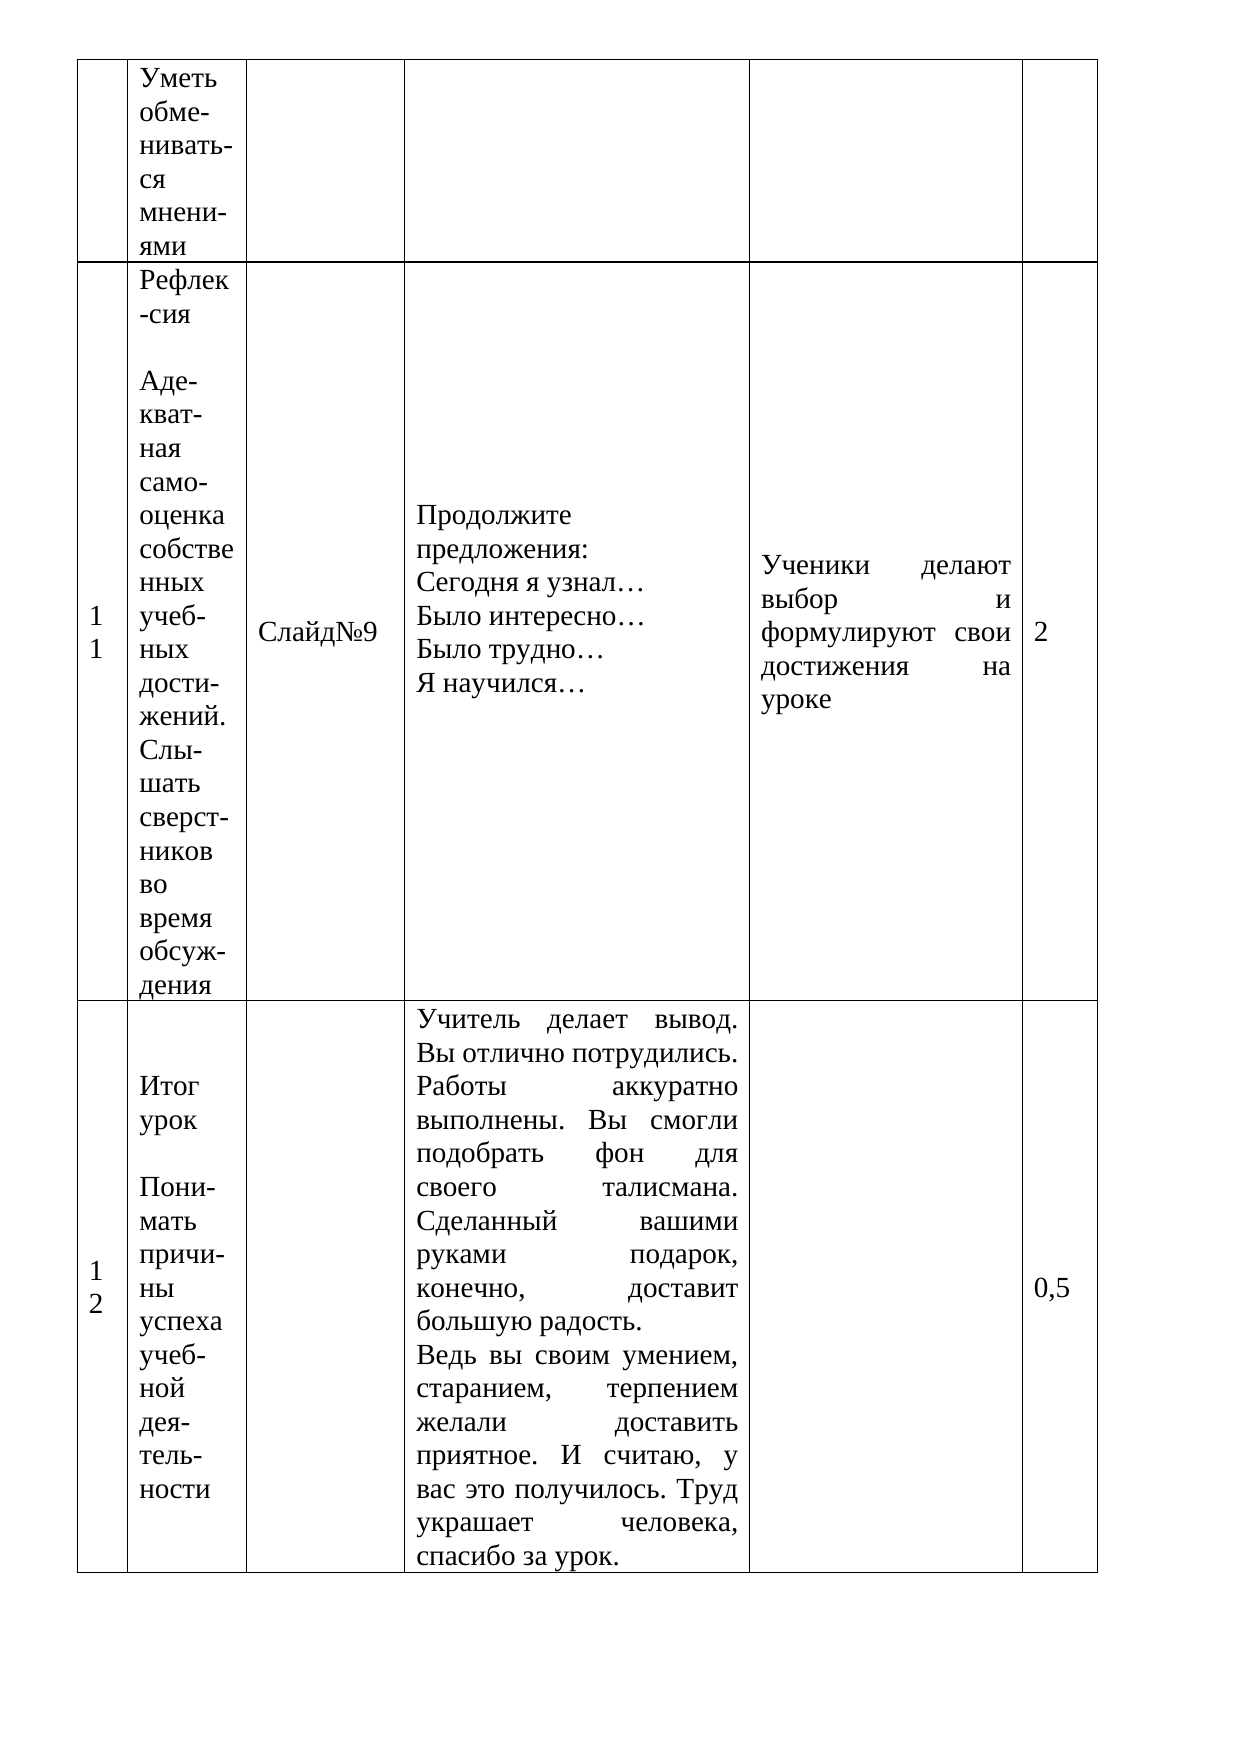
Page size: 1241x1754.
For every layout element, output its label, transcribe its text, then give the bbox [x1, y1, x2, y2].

table_cell 2 [1023, 263, 1097, 1000]
table_cell Слайд№9 [247, 263, 404, 1000]
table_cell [128, 60, 246, 261]
table_cell Учитель делает вывод. Вы отлично потрудились. Работы аккуратно выполнены. Вы смогли подобрать фон для своего талисмана. Сделанный вашими руками подарок, конечно, доставит большую радость. Ведь вы своим умением, старанием, терпением желали доставить приятное. И считаю, у вас это получилось. Труд украшает человека, спасибо за урок. [405, 1001, 749, 1572]
table_cell [750, 1001, 1022, 1572]
table_cell 10 [78, 60, 127, 261]
table_cell 0,5 [1023, 1001, 1097, 1572]
table_cell Рефлек-сия Аде-кват-ная само-оценка собственных учеб-ных дости-жений. Слы-шать сверст-ников во время обсуж-дения [128, 263, 246, 1000]
table_cell 2 [1023, 60, 1097, 261]
table_cell [247, 1001, 404, 1572]
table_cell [750, 60, 1022, 261]
table_cell 12 [78, 1001, 127, 1572]
table_cell Ученики делают выбор и формулируют свои достижения на уроке [750, 263, 1022, 1000]
table_cell 11 [78, 263, 127, 1000]
table_cell [247, 60, 404, 261]
table_cell Продолжите предложения: Сегодня я узнал… Было интересно… Было трудно… Я научился… [405, 263, 749, 1000]
table_cell Итог урок Пони-мать причи-ны успеха учеб-ной дея-тель-ности [128, 1001, 246, 1572]
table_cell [405, 60, 749, 261]
